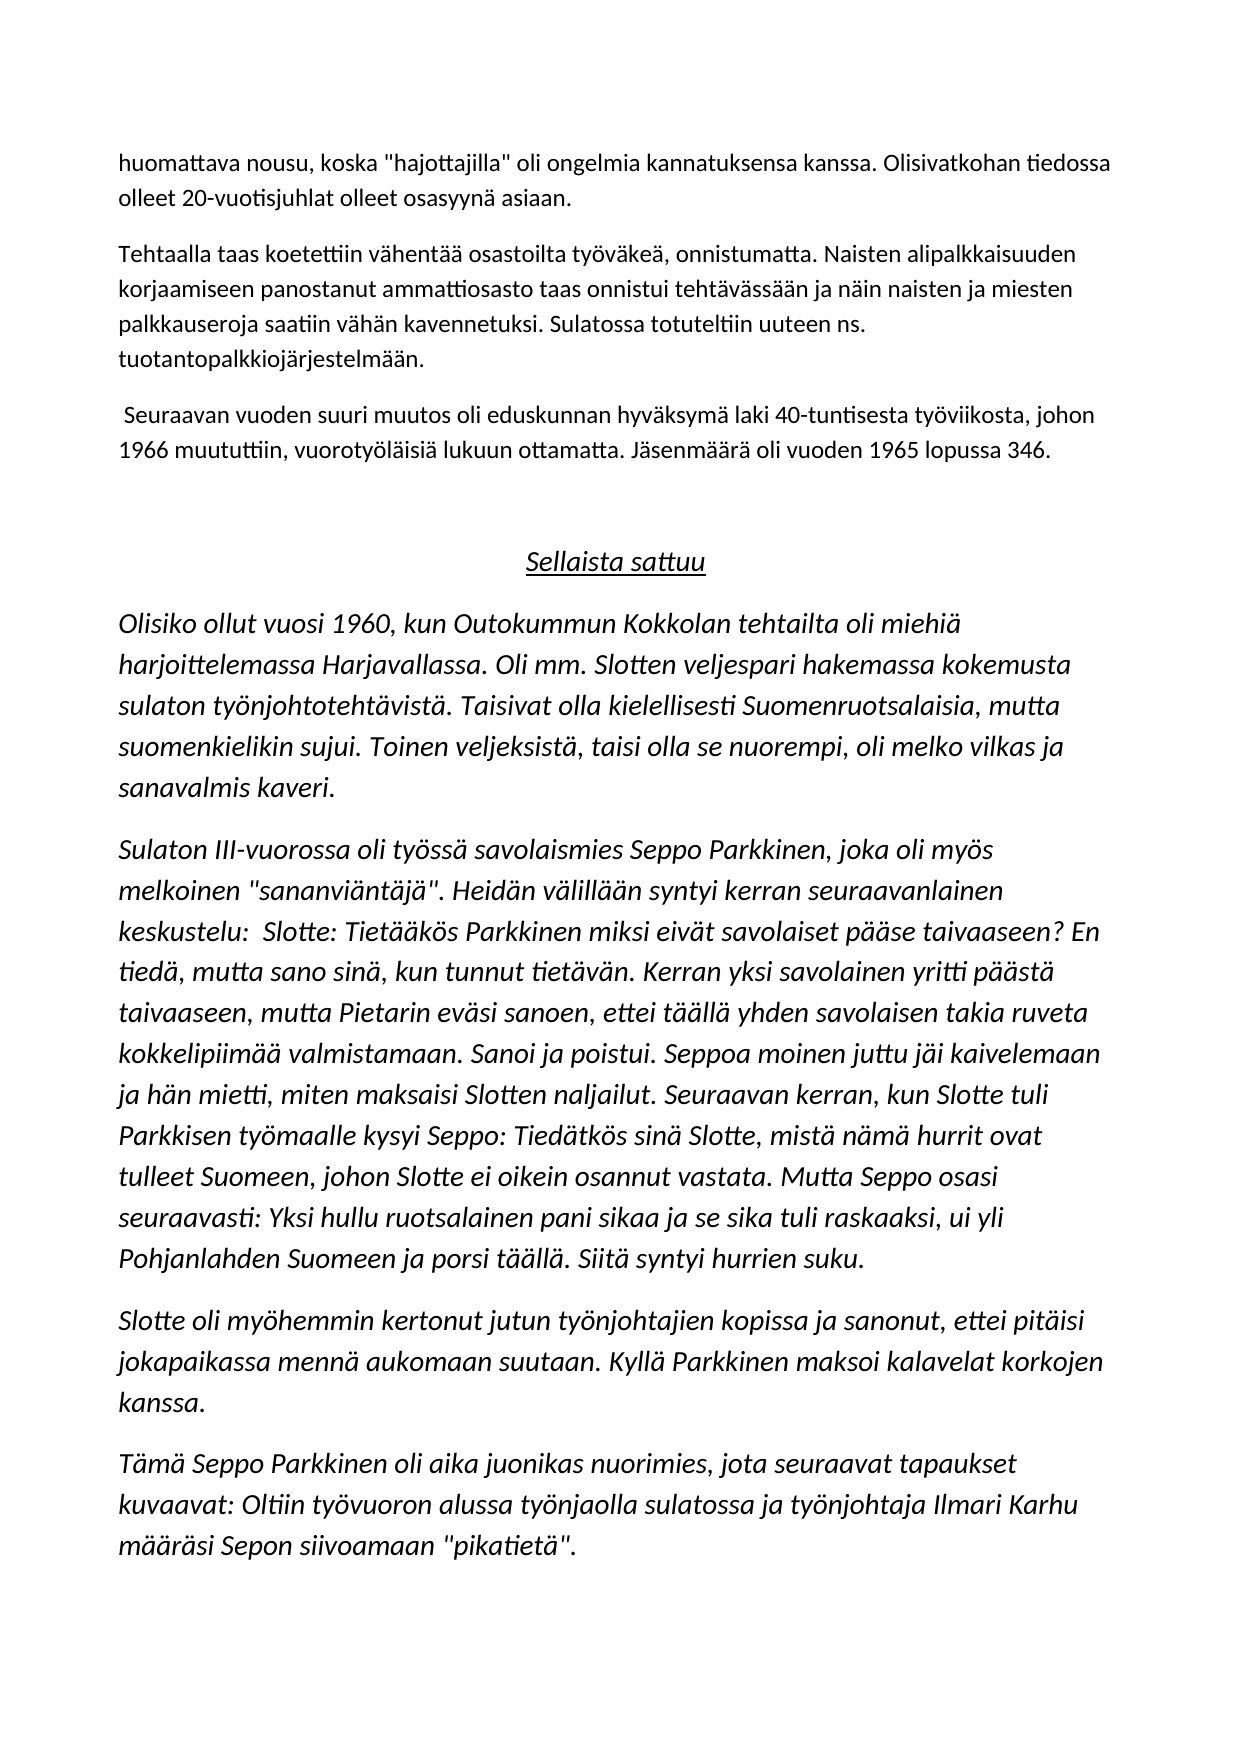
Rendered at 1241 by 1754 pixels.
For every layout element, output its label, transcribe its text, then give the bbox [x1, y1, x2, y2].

text Tämä Seppo Parkkinen oli aika juonikas nuorimies, jota seuraavat tapaukset kuvaavat: Oltiin työvuoron alussa työnjaolla sulatossa ja työnjohtaja Ilmari Karhu määräsi Sepon siivoamaan "pikatietä". [118, 1446, 1122, 1563]
text Slotte oli myöhemmin kertonut jutun työnjohtajien kopissa ja sanonut, ettei pitäisi jokapaikassa mennä aukomaan suutaan. Kyllä Parkkinen maksoi kalavelat korkojen kanssa. [118, 1302, 1122, 1419]
text Olisiko ollut vuosi 1960, kun Outokummun Kokkolan tehtailta oli miehiä harjoittelemassa Harjavallassa. Oli mm. Slotten veljespari hakemassa kokemusta sulaton työnjohtotehtävistä. Taisivat olla kielellisesti Suomenruotsalaisia, mutta suomenkielikin sujui. Toinen veljeksistä, taisi olla se nuorempi, oli melko vilkas ja sanavalmis kaveri. [118, 605, 1122, 804]
text Tehtaalla taas koetettiin vähentää osastoilta työväkeä, onnistumatta. Naisten alipalkkaisuuden korjaamiseen panostanut ammattiosasto taas onnistui tehtävässään ja näin naisten ja miesten palkkauseroja saatiin vähän kavennetuksi. Sulatossa totuteltiin uuteen ns. tuotantopalkkiojärjestelmään. [118, 238, 1122, 374]
text Seuraavan vuoden suuri muutos oli eduskunnan hyväksymä laki 40-tuntisesta työviikosta, johon 1966 muututtiin, vuorotyöläisiä lukuun ottamatta. Jäsenmäärä oli vuoden 1965 lopussa 346. [118, 399, 1122, 465]
text Sellaista sattuu [118, 543, 1122, 579]
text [118, 148, 1122, 213]
text Sulaton III-vuorossa oli työssä savolaismies Seppo Parkkinen, joka oli myös melkoinen "sananviäntäjä". Heidän välillään syntyi kerran seuraavanlainen keskustelu: Slotte: Tietääkös Parkkinen miksi eivät savolaiset pääse taivaaseen? En tiedä, mutta sano sinä, kun tunnut tietävän. Kerran yksi savolainen yritti päästä taivaaseen, mutta Pietarin eväsi sanoen, ettei täällä yhden savolaisen takia ruveta kokkelipiimää valmistamaan. Sanoi ja poistui. Seppoa moinen juttu jäi kaivelemaan ja hän mietti, miten maksaisi Slotten naljailut. Seuraavan kerran, kun Slotte tuli Parkkisen työmaalle kysyi Seppo: Tiedätkös sinä Slotte, mistä nämä hurrit ovat tulleet Suomeen, johon Slotte ei oikein osannut vastata. Mutta Seppo osasi seuraavasti: Yksi hullu ruotsalainen pani sikaa ja se sika tuli raskaaksi, ui yli Pohjanlahden Suomeen ja porsi täällä. Siitä syntyi hurrien suku. [118, 831, 1122, 1276]
